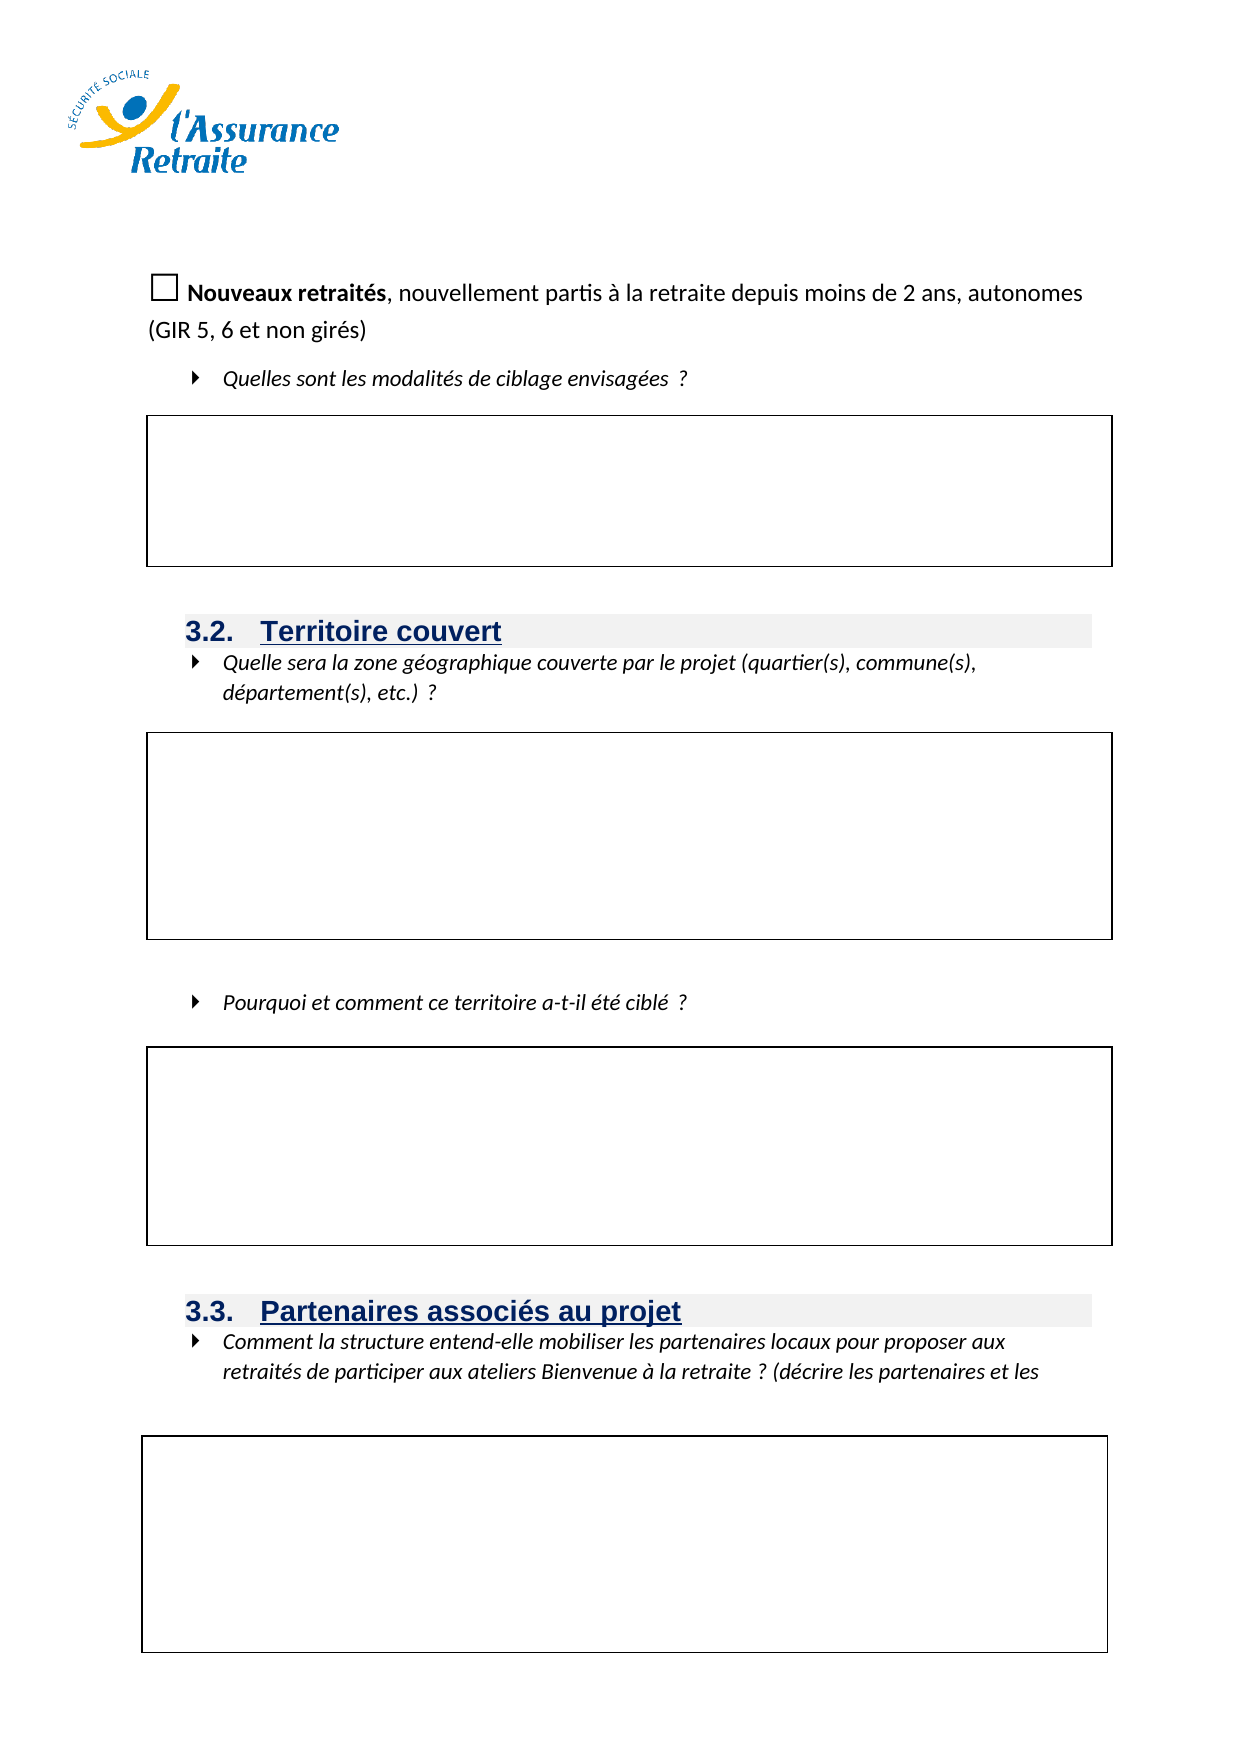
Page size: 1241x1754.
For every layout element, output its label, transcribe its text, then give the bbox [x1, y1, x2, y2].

subtitle Partenaires associés au projet [185, 1294, 1092, 1327]
text Quelles sont les modalités de ciblage envisagées ? [185, 364, 1092, 392]
text Nouveaux retraités, nouvellement partis à la retraite depuis moins de 2 ans, autonomes (GIR 5, 6 et non girés) [148, 261, 1092, 345]
text Quelle sera la zone géographique couverte par le projet (quartier(s), commune(s), département(s), etc.) ? [185, 648, 1092, 706]
text Pourquoi et comment ce territoire a-t-il été ciblé ? [185, 988, 1092, 1016]
picture [60, 62, 346, 181]
subtitle Territoire couvert [185, 614, 1092, 648]
